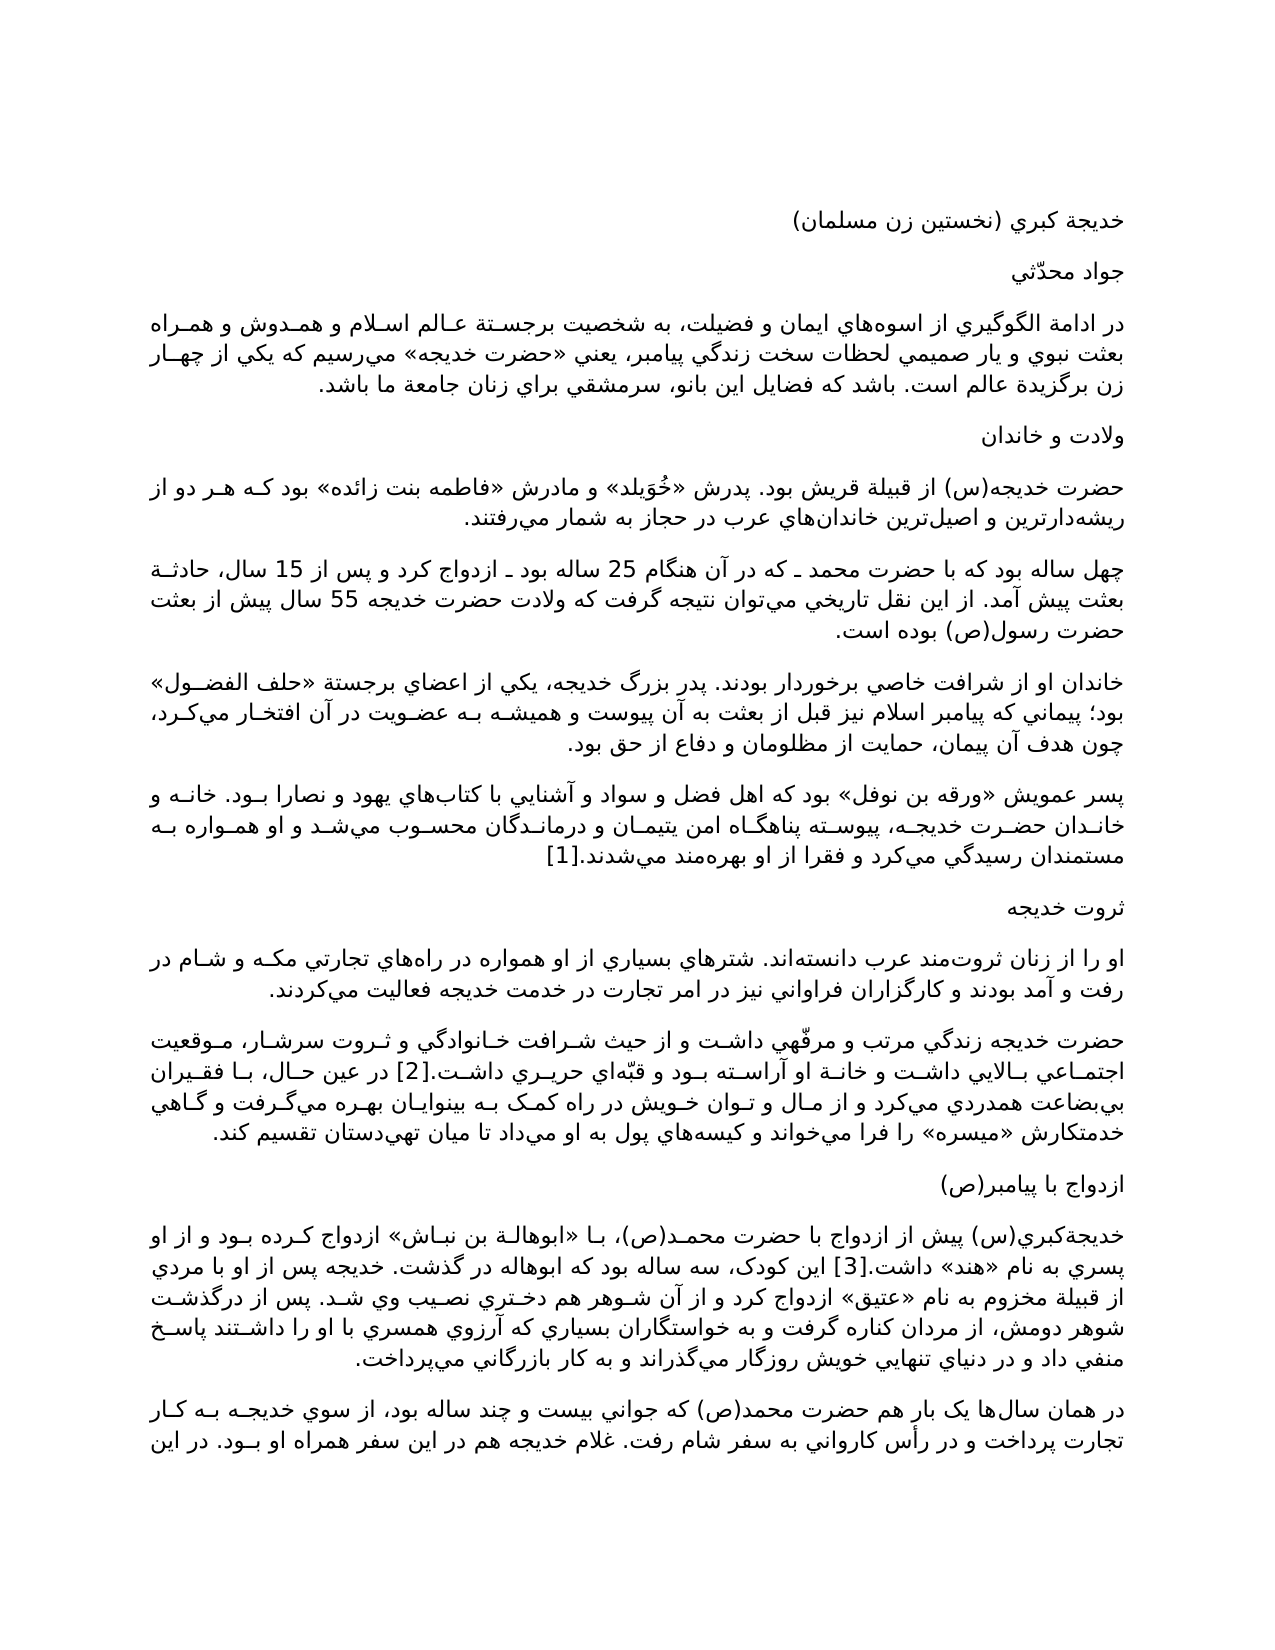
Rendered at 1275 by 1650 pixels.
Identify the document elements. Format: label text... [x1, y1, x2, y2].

text خاندان او از شرافت خاصي برخوردار بودند. پدر بزرگ خديجه، يکي از اعضاي برجستة «حلف الفضول» بود؛ پيماني که پيامبر اسلام نيز قبل از بعثت به آن پيوست و هميشه به عضويت در آن افتخار مي‌کرد، چون هدف آن پيمان، حمايت از مظلومان و دفاع از حق بود. [150, 669, 1125, 757]
text خديجةکبري(س) پيش از ازدواج با حضرت محمد(ص)، با «ابوهالة بن نباش» ازدواج کرده بود و از او پسري به نام «هند» داشت.[3] اين کودک، سه ساله بود که ابوهاله در گذشت. خديجه پس از او با مردي از قبيلة مخزوم به نام «عتيق» ازدواج کرد و از آن شوهر هم دختري نصيب وي شد. پس از درگذشت شوهر دومش،‌ از مردان کناره گرفت و به خواستگاران بسياري که آرزوي همسري با او را داشتند پاسخ منفي داد و در دنياي تنهايي خويش روزگار مي‌گذراند و به کار بازرگاني مي‌پرداخت. [150, 1222, 1125, 1372]
text پسر عمويش «ورقه بن نوفل» بود که اهل فضل و سواد و آشنايي با کتاب‌هاي يهود و نصارا بود. خانه و خاندان حضرت خديجه، پيوسته پناهگاه امن يتيمان و درماندگان محسوب مي‌شد و او همواره به مستمندان رسيدگي مي‌کرد و فقرا از او بهره‌مند مي‌شدند.[1] [150, 781, 1125, 869]
text او را از زنان ثروت‌مند عرب دانسته‌اند. شترهاي بسياري از او همواره در راه‌هاي تجارتي مکه و شام در رفت و آمد بودند و کارگزاران فراواني نيز در امر تجارت در خدمت خديجه فعاليت مي‌کردند. [150, 946, 1125, 1003]
text ثروت خديجه [150, 894, 1125, 921]
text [150, 1396, 1125, 1454]
text چهل ساله بود که با حضرت محمد ـ که در آن هنگام 25 ساله بود ـ ازدواج کرد و پس از 15 سال، حادثة بعثت پيش آمد. از اين نقل تاريخي مي‌توان نتيجه گرفت که ولادت حضرت خديجه 55 سال پيش از بعثت حضرت رسول(ص) بوده است. [150, 556, 1125, 644]
text در ادامة الگوگيري از اسوه‌هاي ايمان و فضيلت، به شخصيت برجستة عالم اسلام و همدوش و همراه بعثت نبوي و يار صميمي لحظات سخت زندگي پيامبر، يعني «حضرت خديجه» مي‌رسيم که يکي از چهار زن برگزيدة عالم است. باشد که فضايل اين بانو، سرمشقي براي زنان جامعة ما باشد. [150, 310, 1125, 398]
text خديجة کبري (نخستين زن مسلمان) [150, 207, 1125, 233]
text ازدواج با پيامبر(ص) [150, 1171, 1125, 1198]
text ولادت و خاندان [150, 422, 1125, 449]
text جواد محدّثي [150, 258, 1125, 285]
text حضرت خديجه زندگي مرتب و مرفّهي داشت و از حيث شرافت خانوادگي و ثروت سرشار، موقعيت اجتماعي بالايي داشت و خانة او آراسته بود و قبّه‌اي حريري داشت.[2] در عين حال، با فقيران بي‌بضاعت همدردي مي‌کرد و از مال و توان خويش در راه کمک به بينوايان بهره مي‌گرفت و گاهي خدمتکارش «ميسره» را فرا مي‌خواند و کيسه‌هاي پول به او مي‌داد تا ميان تهي‌دستان تقسيم کند. [150, 1028, 1125, 1146]
text حضرت خديجه(س) از قبيلة قريش بود. پدرش «خُوَيلد» و مادرش «فاطمه بنت زائده» بود که هر دو از ريشه‌دارترين و اصيل‌ترين خاندان‌هاي عرب در حجاز به شمار مي‌رفتند. [150, 474, 1125, 531]
